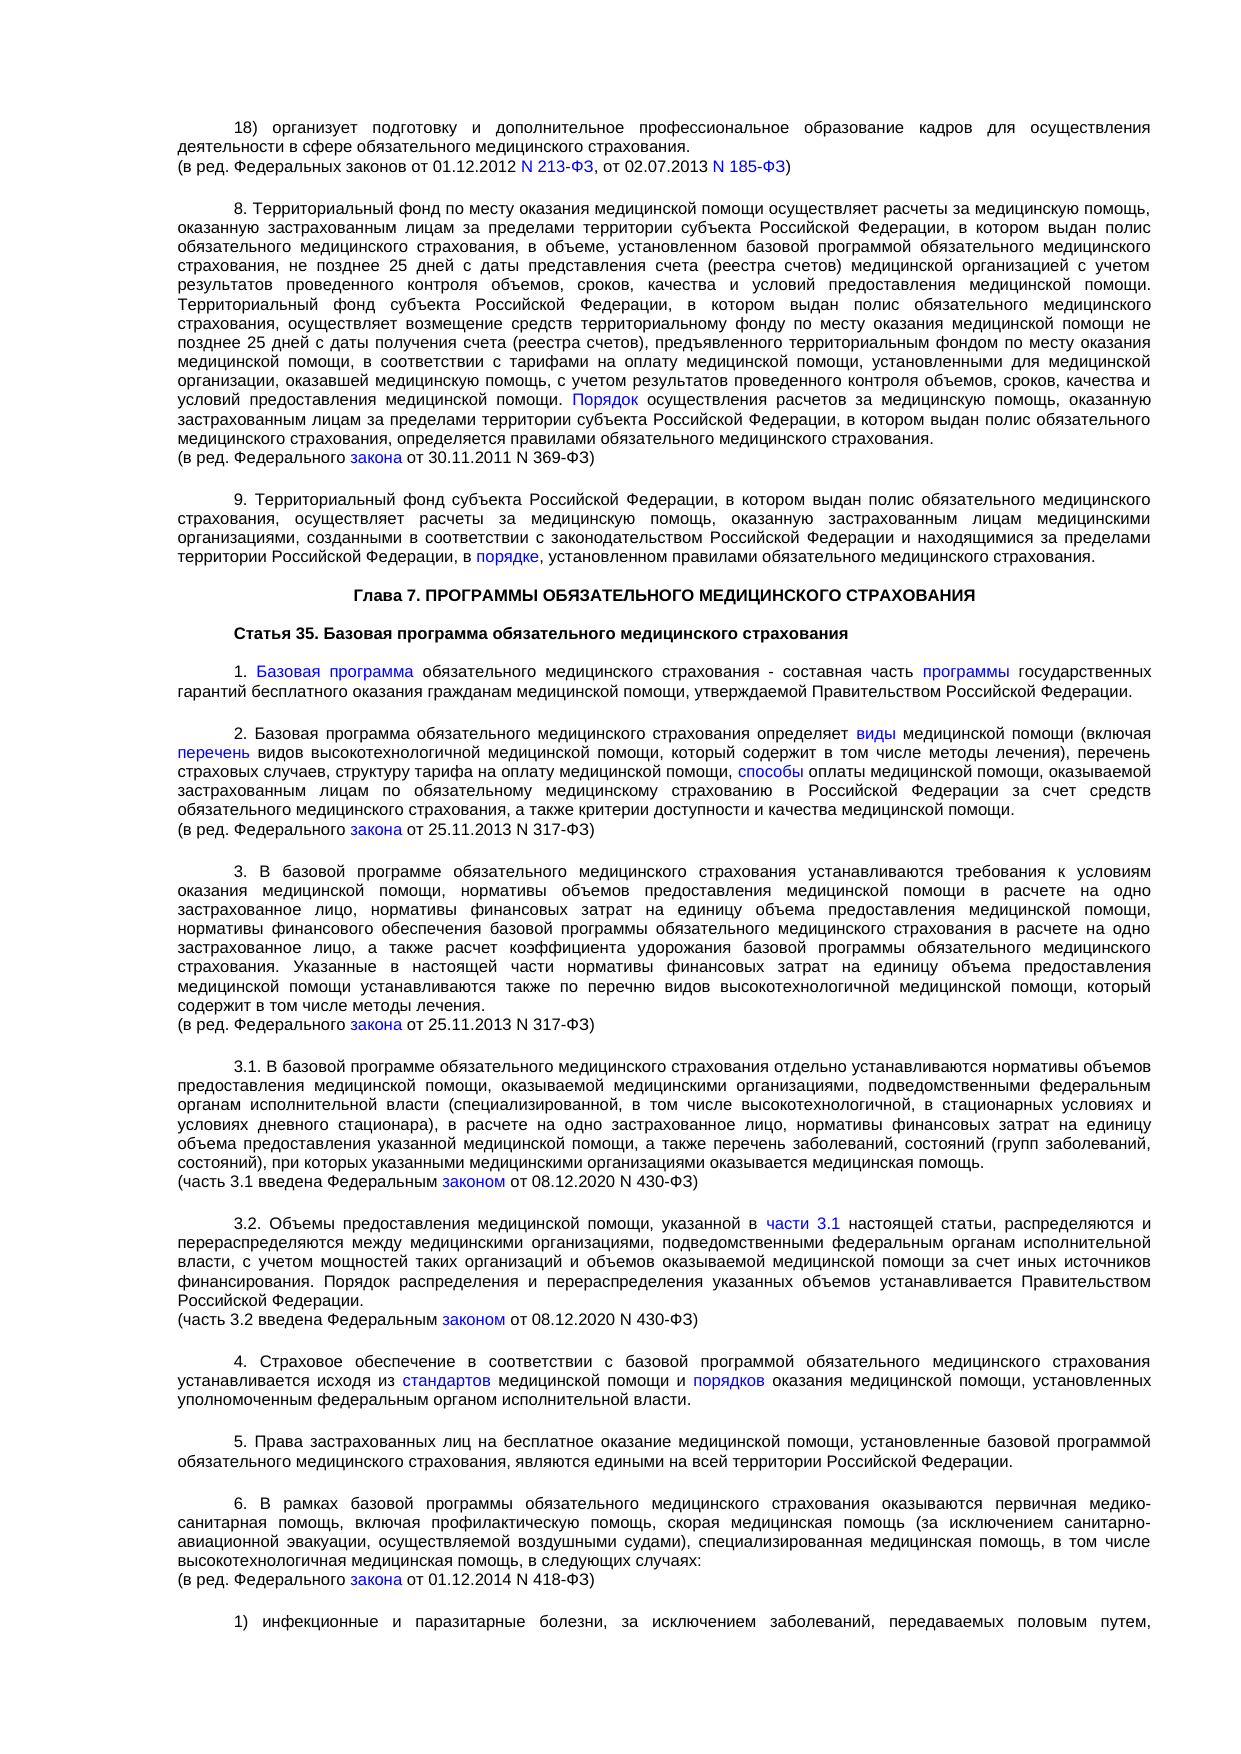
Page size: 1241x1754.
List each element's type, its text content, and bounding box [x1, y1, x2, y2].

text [177, 1612, 1152, 1631]
text (в ред. Федеральных законов от 01.12.2012 N 213-ФЗ, от 02.07.2013 N 185-ФЗ) [177, 156, 1152, 176]
text (в ред. Федерального закона от 01.12.2014 N 418-ФЗ) [177, 1570, 1152, 1589]
text Статья 35. Базовая программа обязательного медицинского страхования [177, 624, 1152, 643]
text 18) организует подготовку и дополнительное профессиональное образование кадров для осуществления деятельности в сфере обязательного медицинского страхования. [177, 118, 1152, 156]
text (в ред. Федерального закона от 30.11.2011 N 369-ФЗ) [177, 448, 1152, 467]
text 9. Территориальный фонд субъекта Российской Федерации, в котором выдан полис обязательного медицинского страхования, осуществляет расчеты за медицинскую помощь, оказанную застрахованным лицам медицинскими организациями, созданными в соответствии с законодательством Российской Федерации и находящимися за пределами территории Российской Федерации, в порядке, установленном правилами обязательного медицинского страхования. [177, 490, 1152, 566]
text 3. В базовой программе обязательного медицинского страхования устанавливаются требования к условиям оказания медицинской помощи, нормативы объемов предоставления медицинской помощи в расчете на одно застрахованное лицо, нормативы финансовых затрат на единицу объема предоставления медицинской помощи, нормативы финансового обеспечения базовой программы обязательного медицинского страхования в расчете на одно застрахованное лицо, а также расчет коэффициента удорожания базовой программы обязательного медицинского страхования. Указанные в настоящей части нормативы финансовых затрат на единицу объема предоставления медицинской помощи устанавливаются также по перечню видов высокотехнологичной медицинской помощи, который содержит в том числе методы лечения. [177, 861, 1152, 1015]
text 2. Базовая программа обязательного медицинского страхования определяет виды медицинской помощи (включая перечень видов высокотехнологичной медицинской помощи, который содержит в том числе методы лечения), перечень страховых случаев, структуру тарифа на оплату медицинской помощи, способы оплаты медицинской помощи, оказываемой застрахованным лицам по обязательному медицинскому страхованию в Российской Федерации за счет средств обязательного медицинского страхования, а также критерии доступности и качества медицинской помощи. [177, 723, 1152, 819]
text 6. В рамках базовой программы обязательного медицинского страхования оказываются первичная медико-санитарная помощь, включая профилактическую помощь, скорая медицинская помощь (за исключением санитарно-авиационной эвакуации, осуществляемой воздушными судами), специализированная медицинская помощь, в том числе высокотехнологичная медицинская помощь, в следующих случаях: [177, 1493, 1152, 1570]
text Глава 7. ПРОГРАММЫ ОБЯЗАТЕЛЬНОГО МЕДИЦИНСКОГО СТРАХОВАНИЯ [177, 586, 1152, 605]
text 8. Территориальный фонд по месту оказания медицинской помощи осуществляет расчеты за медицинскую помощь, оказанную застрахованным лицам за пределами территории субъекта Российской Федерации, в котором выдан полис обязательного медицинского страхования, в объеме, установленном базовой программой обязательного медицинского страхования, не позднее 25 дней с даты представления счета (реестра счетов) медицинской организацией с учетом результатов проведенного контроля объемов, сроков, качества и условий предоставления медицинской помощи. Территориальный фонд субъекта Российской Федерации, в котором выдан полис обязательного медицинского страхования, осуществляет возмещение средств территориальному фонду по месту оказания медицинской помощи не позднее 25 дней с даты получения счета (реестра счетов), предъявленного территориальным фондом по месту оказания медицинской помощи, в соответствии с тарифами на оплату медицинской помощи, установленными для медицинской организации, оказавшей медицинскую помощь, с учетом результатов проведенного контроля объемов, сроков, качества и условий предоставления медицинской помощи. Порядок осуществления расчетов за медицинскую помощь, оказанную застрахованным лицам за пределами территории субъекта Российской Федерации, в котором выдан полис обязательного медицинского страхования, определяется правилами обязательного медицинского страхования. [177, 198, 1152, 448]
text 1. Базовая программа обязательного медицинского страхования - составная часть программы государственных гарантий бесплатного оказания гражданам медицинской помощи, утверждаемой Правительством Российской Федерации. [177, 662, 1152, 701]
text (часть 3.2 введена Федеральным законом от 08.12.2020 N 430-ФЗ) [177, 1310, 1152, 1329]
text 3.1. В базовой программе обязательного медицинского страхования отдельно устанавливаются нормативы объемов предоставления медицинской помощи, оказываемой медицинскими организациями, подведомственными федеральным органам исполнительной власти (специализированной, в том числе высокотехнологичной, в стационарных условиях и условиях дневного стационара), в расчете на одно застрахованное лицо, нормативы финансовых затрат на единицу объема предоставления указанной медицинской помощи, а также перечень заболеваний, состояний (групп заболеваний, состояний), при которых указанными медицинскими организациями оказывается медицинская помощь. [177, 1057, 1152, 1172]
text 4. Страховое обеспечение в соответствии с базовой программой обязательного медицинского страхования устанавливается исходя из стандартов медицинской помощи и порядков оказания медицинской помощи, установленных уполномоченным федеральным органом исполнительной власти. [177, 1352, 1152, 1409]
text (в ред. Федерального закона от 25.11.2013 N 317-ФЗ) [177, 1015, 1152, 1034]
text (часть 3.1 введена Федеральным законом от 08.12.2020 N 430-ФЗ) [177, 1172, 1152, 1191]
text 5. Права застрахованных лиц на бесплатное оказание медицинской помощи, установленные базовой программой обязательного медицинского страхования, являются едиными на всей территории Российской Федерации. [177, 1432, 1152, 1471]
text (в ред. Федерального закона от 25.11.2013 N 317-ФЗ) [177, 819, 1152, 838]
text 3.2. Объемы предоставления медицинской помощи, указанной в части 3.1 настоящей статьи, распределяются и перераспределяются между медицинскими организациями, подведомственными федеральным органам исполнительной власти, с учетом мощностей таких организаций и объемов оказываемой медицинской помощи за счет иных источников финансирования. Порядок распределения и перераспределения указанных объемов устанавливается Правительством Российской Федерации. [177, 1214, 1152, 1310]
